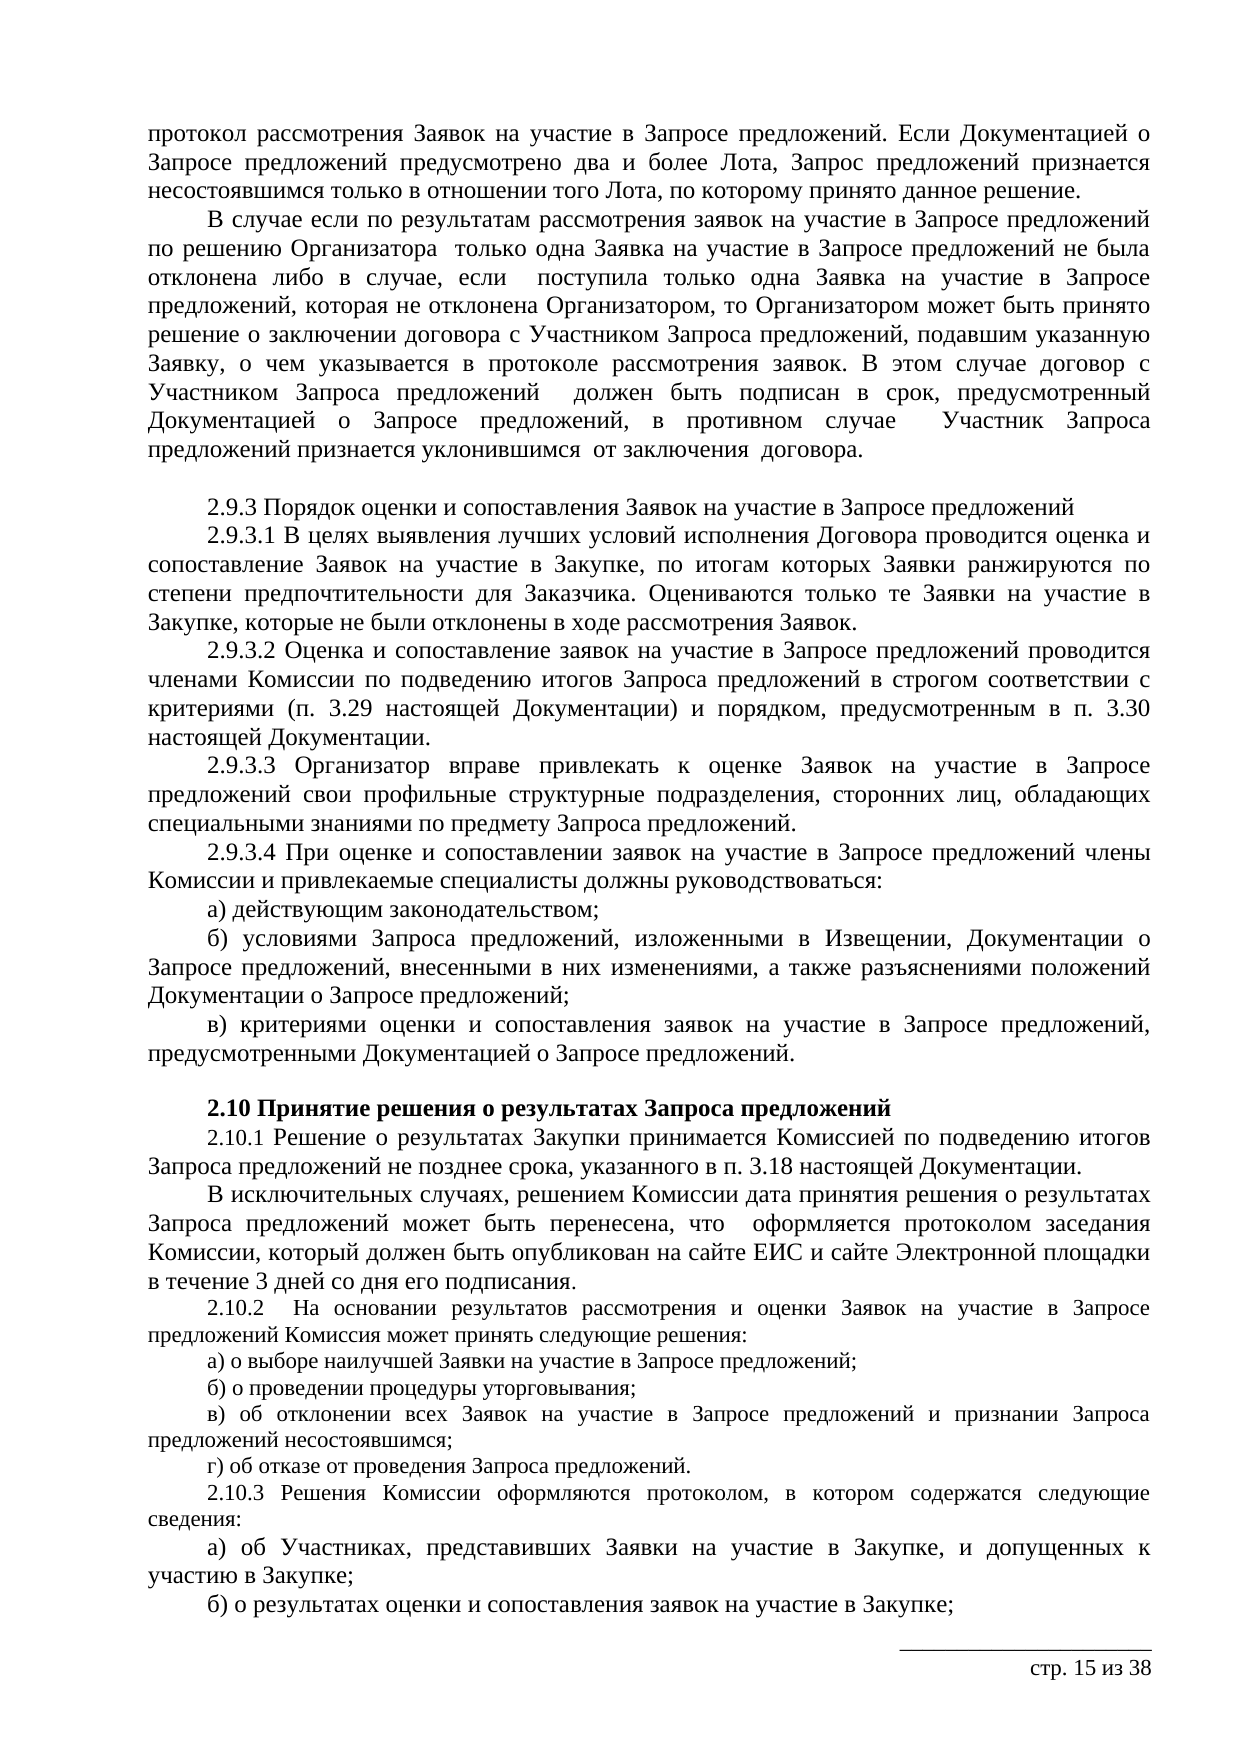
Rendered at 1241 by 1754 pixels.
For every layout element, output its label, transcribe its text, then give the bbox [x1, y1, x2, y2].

text 2.9.3.4 При оценке и сопоставлении заявок на участие в Запросе предложений члены Комиссии и привлекаемые специалисты должны руководствоваться: [148, 837, 1152, 894]
text а) о выборе наилучшей Заявки на участие в Запросе предложений; [148, 1347, 1152, 1373]
text б) условиями Запроса предложений, изложенными в Извещении, Документации о Запросе предложений, внесенными в них изменениями, а также разъяснениями положений Документации о Запросе предложений; [148, 923, 1152, 1009]
text 2.9.3 Порядок оценки и сопоставления Заявок на участие в Запросе предложений [148, 492, 1152, 521]
text 2.9.3.2 Оценка и сопоставление заявок на участие в Запросе предложений проводится членами Комиссии по подведению итогов Запроса предложений в строгом соответствии с критериями (п. 3.29 настоящей Документации) и порядком, предусмотренным в п. 3.30 настоящей Документации. [148, 636, 1152, 751]
text б) о результатах оценки и сопоставления заявок на участие в Закупке; [148, 1589, 1152, 1618]
text 2.10.2 На основании результатов рассмотрения и оценки Заявок на участие в Запросе предложений Комиссия может принять следующие решения: [148, 1294, 1152, 1347]
text а) об Участниках, представивших Заявки на участие в Закупке, и допущенных к участию в Закупке; [148, 1532, 1152, 1589]
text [148, 118, 1152, 204]
text 2.9.3.3 Организатор вправе привлекать к оценке Заявок на участие в Запросе предложений свои профильные структурные подразделения, сторонних лиц, обладающих специальными знаниями по предмету Запроса предложений. [148, 751, 1152, 837]
text 2.10.3 Решения Комиссии оформляются протоколом, в котором содержатся следующие сведения: [148, 1479, 1152, 1532]
text 2.10.1 Решение о результатах Закупки принимается Комиссией по подведению итогов Запроса предложений не позднее срока, указанного в п. 3.18 настоящей Документации. [148, 1122, 1152, 1179]
subtitle 2.10 Принятие решения о результатах Запроса предложений [207, 1093, 1152, 1122]
text 2.9.3.1 В целях выявления лучших условий исполнения Договора проводится оценка и сопоставление Заявок на участие в Закупке, по итогам которых Заявки ранжируются по степени предпочтительности для Заказчика. Оцениваются только те Заявки на участие в Закупке, которые не были отклонены в ходе рассмотрения Заявок. [148, 521, 1152, 636]
text В исключительных случаях, решением Комиссии дата принятия решения о результатах Запроса предложений может быть перенесена, что оформляется протоколом заседания Комиссии, который должен быть опубликован на сайте ЕИС и сайте Электронной площадки в течение 3 дней со дня его подписания. [148, 1179, 1152, 1294]
text В случае если по результатам рассмотрения заявок на участие в Запросе предложений по решению Организатора только одна Заявка на участие в Запросе предложений не была отклонена либо в случае, если поступила только одна Заявка на участие в Запросе предложений, которая не отклонена Организатором, то Организатором может быть принято решение о заключении договора с Участником Запроса предложений, подавшим указанную Заявку, о чем указывается в протоколе рассмотрения заявок. В этом случае договор с Участником Запроса предложений должен быть подписан в срок, предусмотренный Документацией о Запросе предложений, в противном случае Участник Запроса предложений признается уклонившимся от заключения договора. [148, 204, 1152, 463]
text г) об отказе от проведения Запроса предложений. [148, 1453, 1152, 1479]
text а) действующим законодательством; [148, 894, 1152, 923]
text в) об отклонении всех Заявок на участие в Запросе предложений и признании Запроса предложений несостоявшимся; [148, 1400, 1152, 1453]
text в) критериями оценки и сопоставления заявок на участие в Запросе предложений, предусмотренными Документацией о Запросе предложений. [148, 1009, 1152, 1067]
text б) о проведении процедуры уторговывания; [148, 1373, 1152, 1400]
